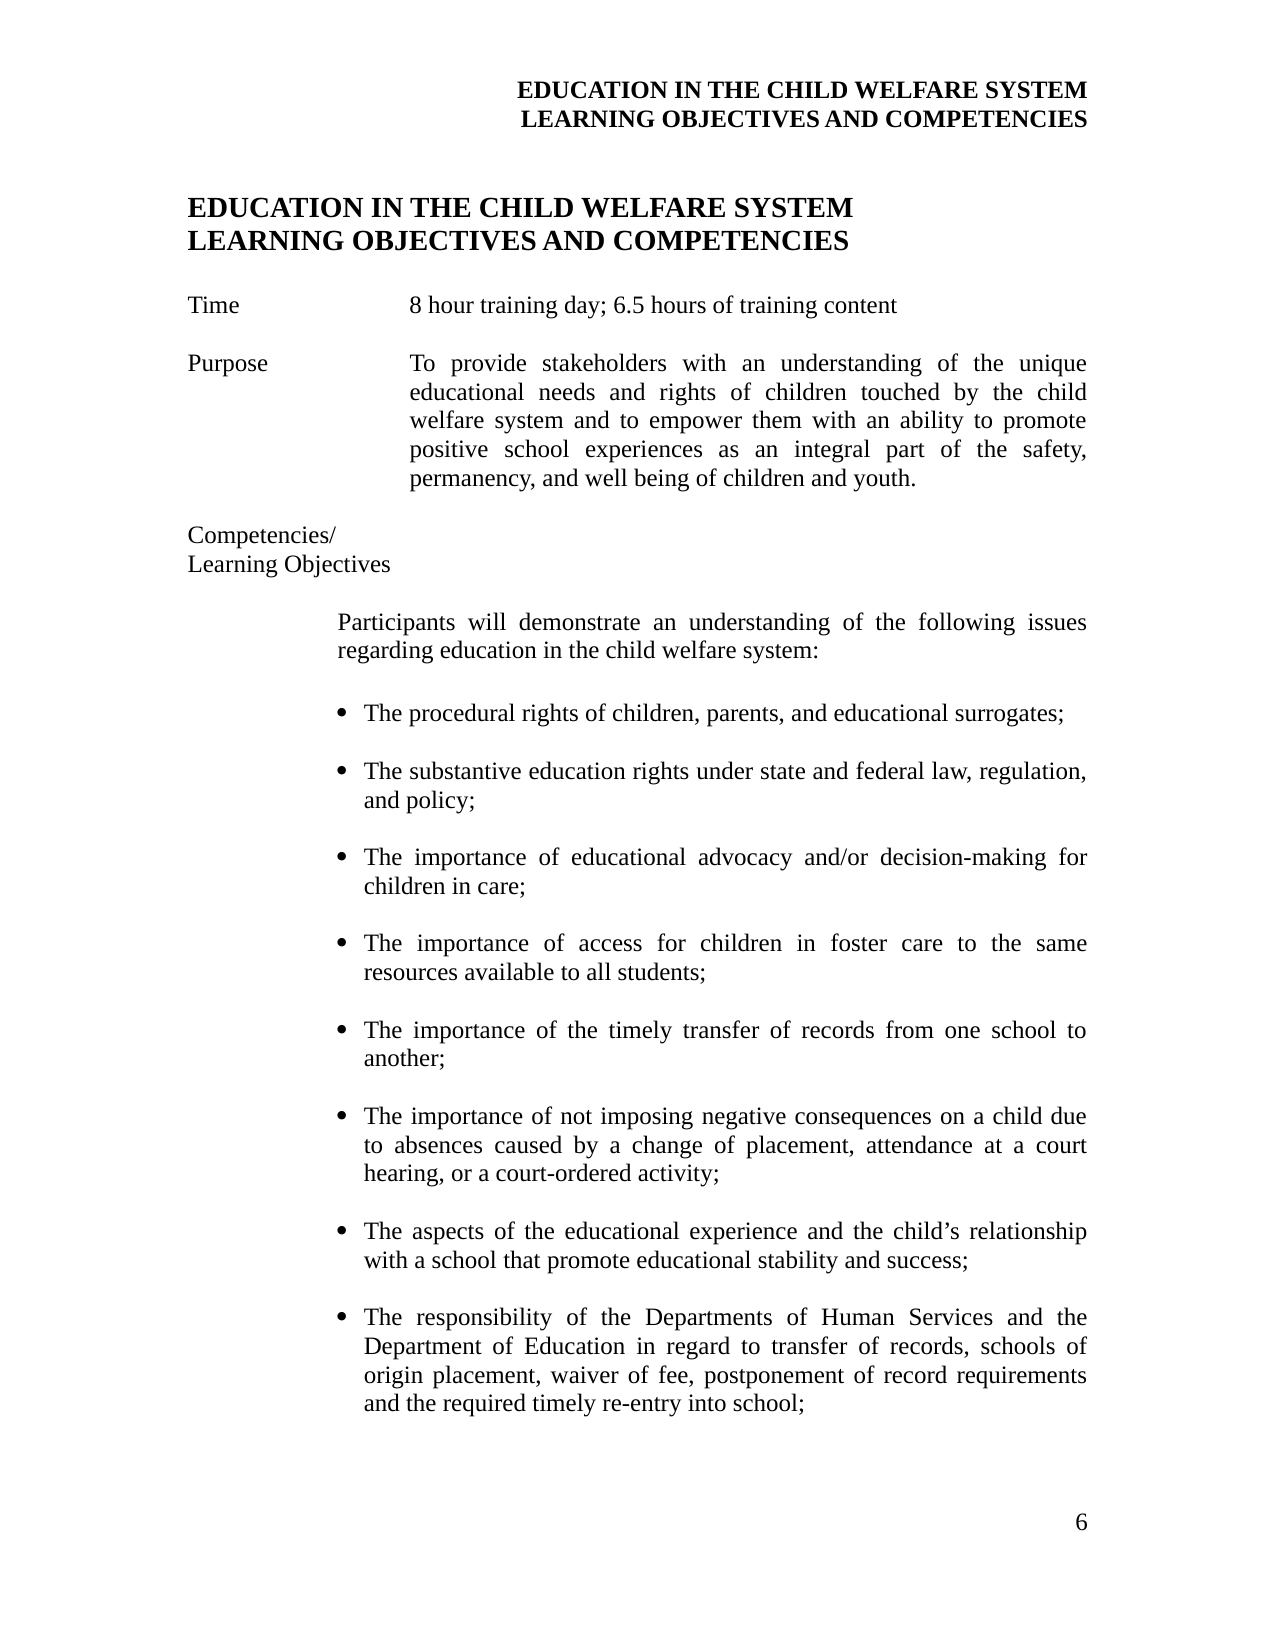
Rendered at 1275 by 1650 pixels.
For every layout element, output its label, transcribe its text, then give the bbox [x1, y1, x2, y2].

text LEARNING OBJECTIVES AND COMPETENCIES [187, 223, 1088, 257]
list The responsibility of the Departments of Human Services and the Department of Education in regard to transfer of records, schools of origin placement, waiver of fee, postponement of record requirements and the required timely re-entry into school; [337, 1302, 1088, 1417]
list The importance of access for children in foster care to the same resources available to all students; [337, 928, 1088, 986]
list The aspects of the educational experience and the child’s relationship with a school that promote educational stability and success; [337, 1216, 1088, 1273]
text Competencies/ [187, 521, 1088, 549]
text Purpose To provide stakeholders with an understanding of the unique educational needs and rights of children touched by the child welfare system and to empower them with an ability to promote positive school experiences as an integral part of the safety, permanency, and well being of children and youth. [187, 348, 1088, 492]
list The importance of the timely transfer of records from one school to another; [337, 1015, 1088, 1072]
text EDUCATION IN THE CHILD WELFARE SYSTEM [187, 190, 1088, 223]
text Time 8 hour training day; 6.5 hours of training content [187, 291, 1088, 319]
list The procedural rights of children, parents, and educational surrogates; [337, 698, 1088, 727]
text Learning Objectives [187, 549, 1088, 578]
list The substantive education rights under state and federal law, regulation, and policy; [337, 756, 1088, 813]
text Participants will demonstrate an understanding of the following issues regarding education in the child welfare system: [337, 607, 1088, 664]
list The importance of educational advocacy and/or decision-making for children in care; [337, 842, 1088, 900]
list The importance of not imposing negative consequences on a child due to absences caused by a change of placement, attendance at a court hearing, or a court-ordered activity; [337, 1101, 1088, 1187]
